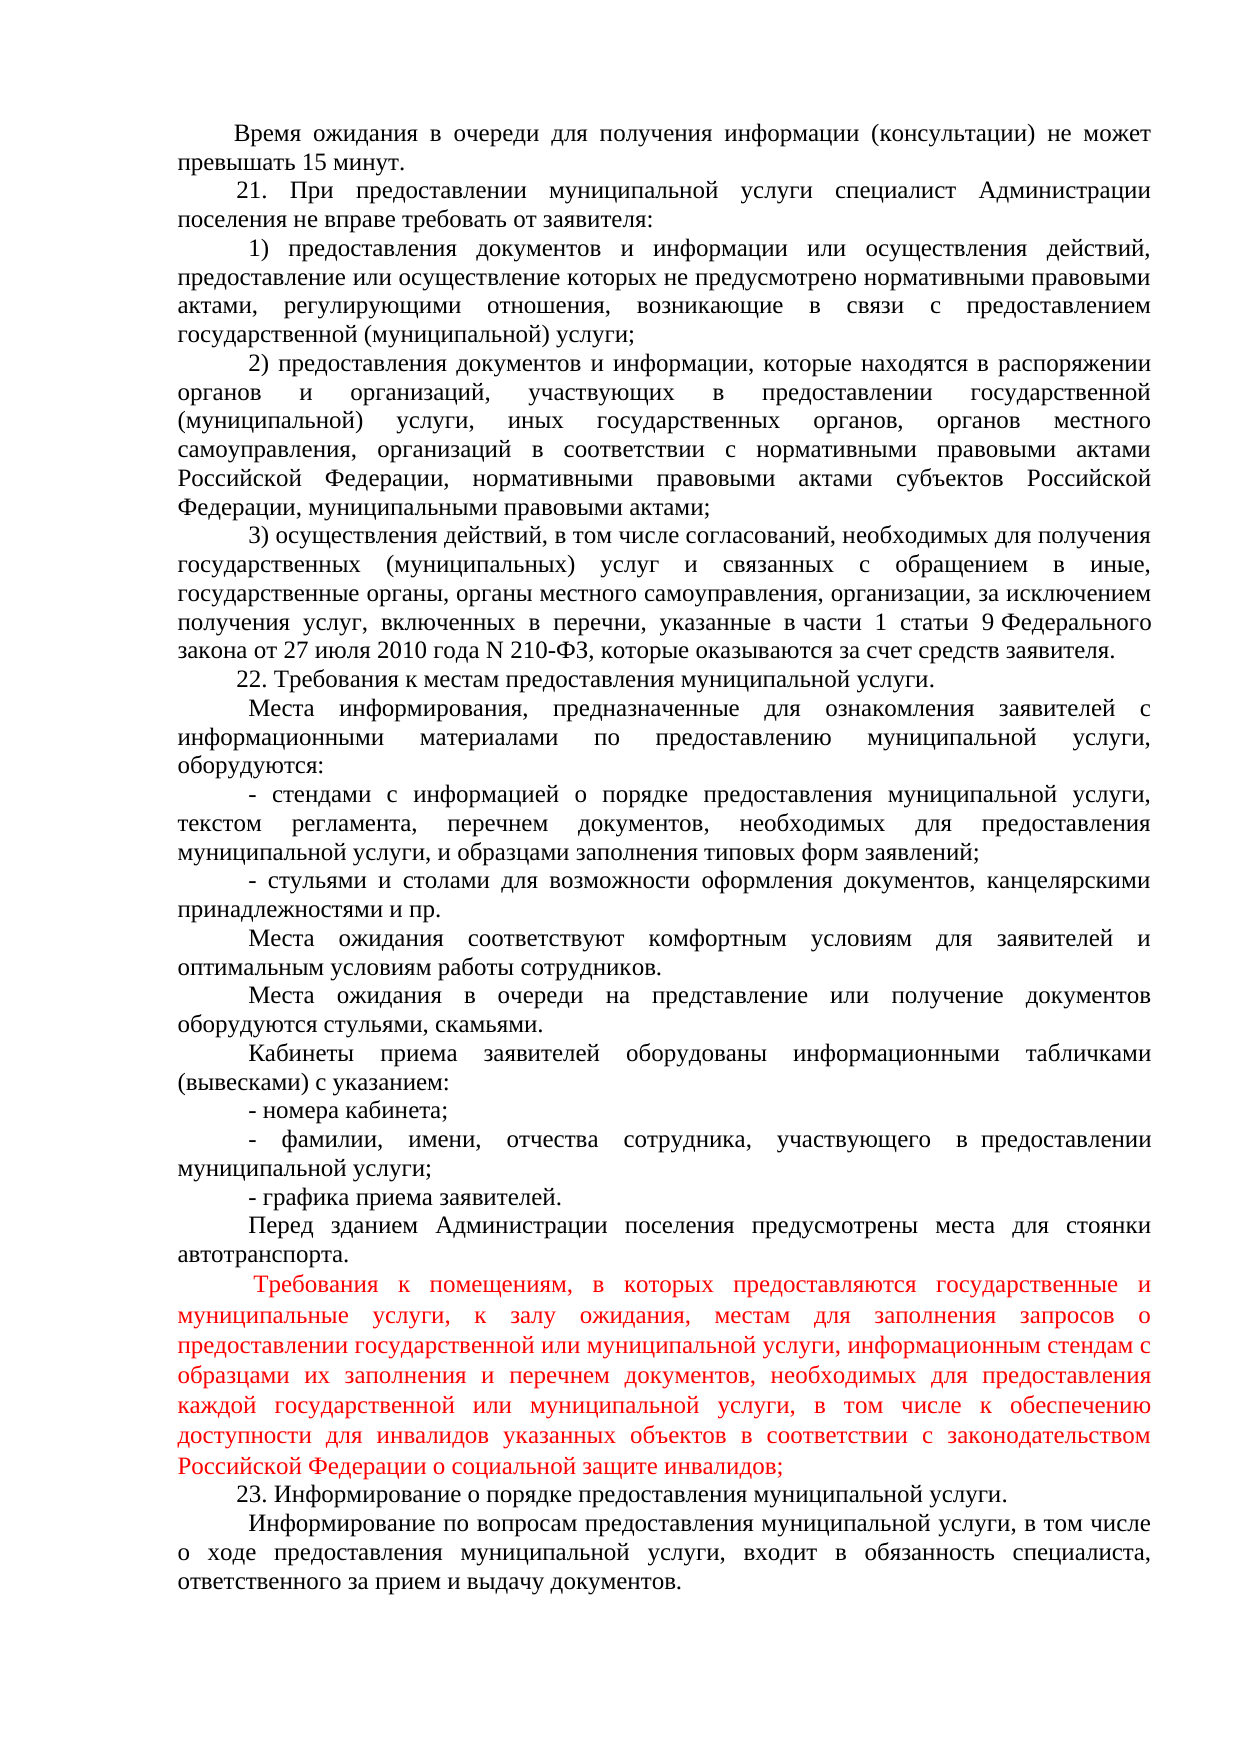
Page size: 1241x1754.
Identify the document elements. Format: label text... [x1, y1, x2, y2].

text Информирование по вопросам предоставления муниципальной услуги, в том числе о ходе предоставления муниципальной услуги, входит в обязанность специалиста, ответственного за прием и выдачу документов. [177, 1508, 1152, 1594]
text - фамилии, имени, отчества сотрудника, участвующего в предоставлении муниципальной услуги; [177, 1124, 1152, 1182]
text 2) предоставления документов и информации, которые находятся в распоряжении органов и организаций, участвующих в предоставлении государственной (муниципальной) услуги, иных государственных органов, органов местного самоуправления, организаций в соответствии с нормативными правовыми актами Российской Федерации, нормативными правовыми актами субъектов Российской Федерации, муниципальными правовыми актами; [177, 348, 1152, 521]
text Кабинеты приема заявителей оборудованы информационными табличками (вывесками) с указанием: [177, 1038, 1152, 1096]
text 21. При предоставлении муниципальной услуги специалист Администрации поселения не вправе требовать от заявителя: [177, 176, 1152, 233]
text 22. Требования к местам предоставления муниципальной услуги. [177, 664, 1152, 693]
text 3) осуществления действий, в том числе согласований, необходимых для получения государственных (муниципальных) услуг и связанных с обращением в иные, государственные органы, органы местного самоуправления, организации, за исключением получения услуг, включенных в перечни, указанные в части 1 статьи 9 Федерального закона от 27 июля 2010 года N 210-ФЗ, которые оказываются за счет средств заявителя. [177, 521, 1152, 664]
text Требования к помещениям, в которых предоставляются государственные и муниципальные услуги, к залу ожидания, местам для заполнения запросов о предоставлении государственной или муниципальной услуги, информационным стендам с образцами их заполнения и перечнем документов, необходимых для предоставления каждой государственной или муниципальной услуги, в том числе к обеспечению доступности для инвалидов указанных объектов в соответствии с законодательством Российской Федерации о социальной защите инвалидов; [177, 1268, 1152, 1479]
text - стендами с информацией о порядке предоставления муниципальной услуги, текстом регламента, перечнем документов, необходимых для предоставления муниципальной услуги, и образцами заполнения типовых форм заявлений; [177, 779, 1152, 866]
text Места информирования, предназначенные для ознакомления заявителей с информационными материалами по предоставлению муниципальной услуги, оборудуются: [177, 693, 1152, 779]
text 1) предоставления документов и информации или осуществления действий, предоставление или осуществление которых не предусмотрено нормативными правовыми актами, регулирующими отношения, возникающие в связи с предоставлением государственной (муниципальной) услуги; [177, 233, 1152, 348]
text 23. Информирование о порядке предоставления муниципальной услуги. [177, 1479, 1152, 1508]
text Места ожидания соответствуют комфортным условиям для заявителей и оптимальным условиям работы сотрудников. [177, 923, 1152, 981]
text Время ожидания в очереди для получения информации (консультации) не может превышать 15 минут. [177, 118, 1152, 176]
text - номера кабинета; [177, 1096, 1152, 1124]
text - графика приема заявителей. [177, 1182, 1152, 1211]
text - стульями и столами для возможности оформления документов, канцелярскими принадлежностями и пр. [177, 866, 1152, 923]
text Перед зданием Администрации поселения предусмотрены места для стоянки автотранспорта. [177, 1211, 1152, 1268]
text Места ожидания в очереди на представление или получение документов оборудуются стульями, скамьями. [177, 981, 1152, 1038]
